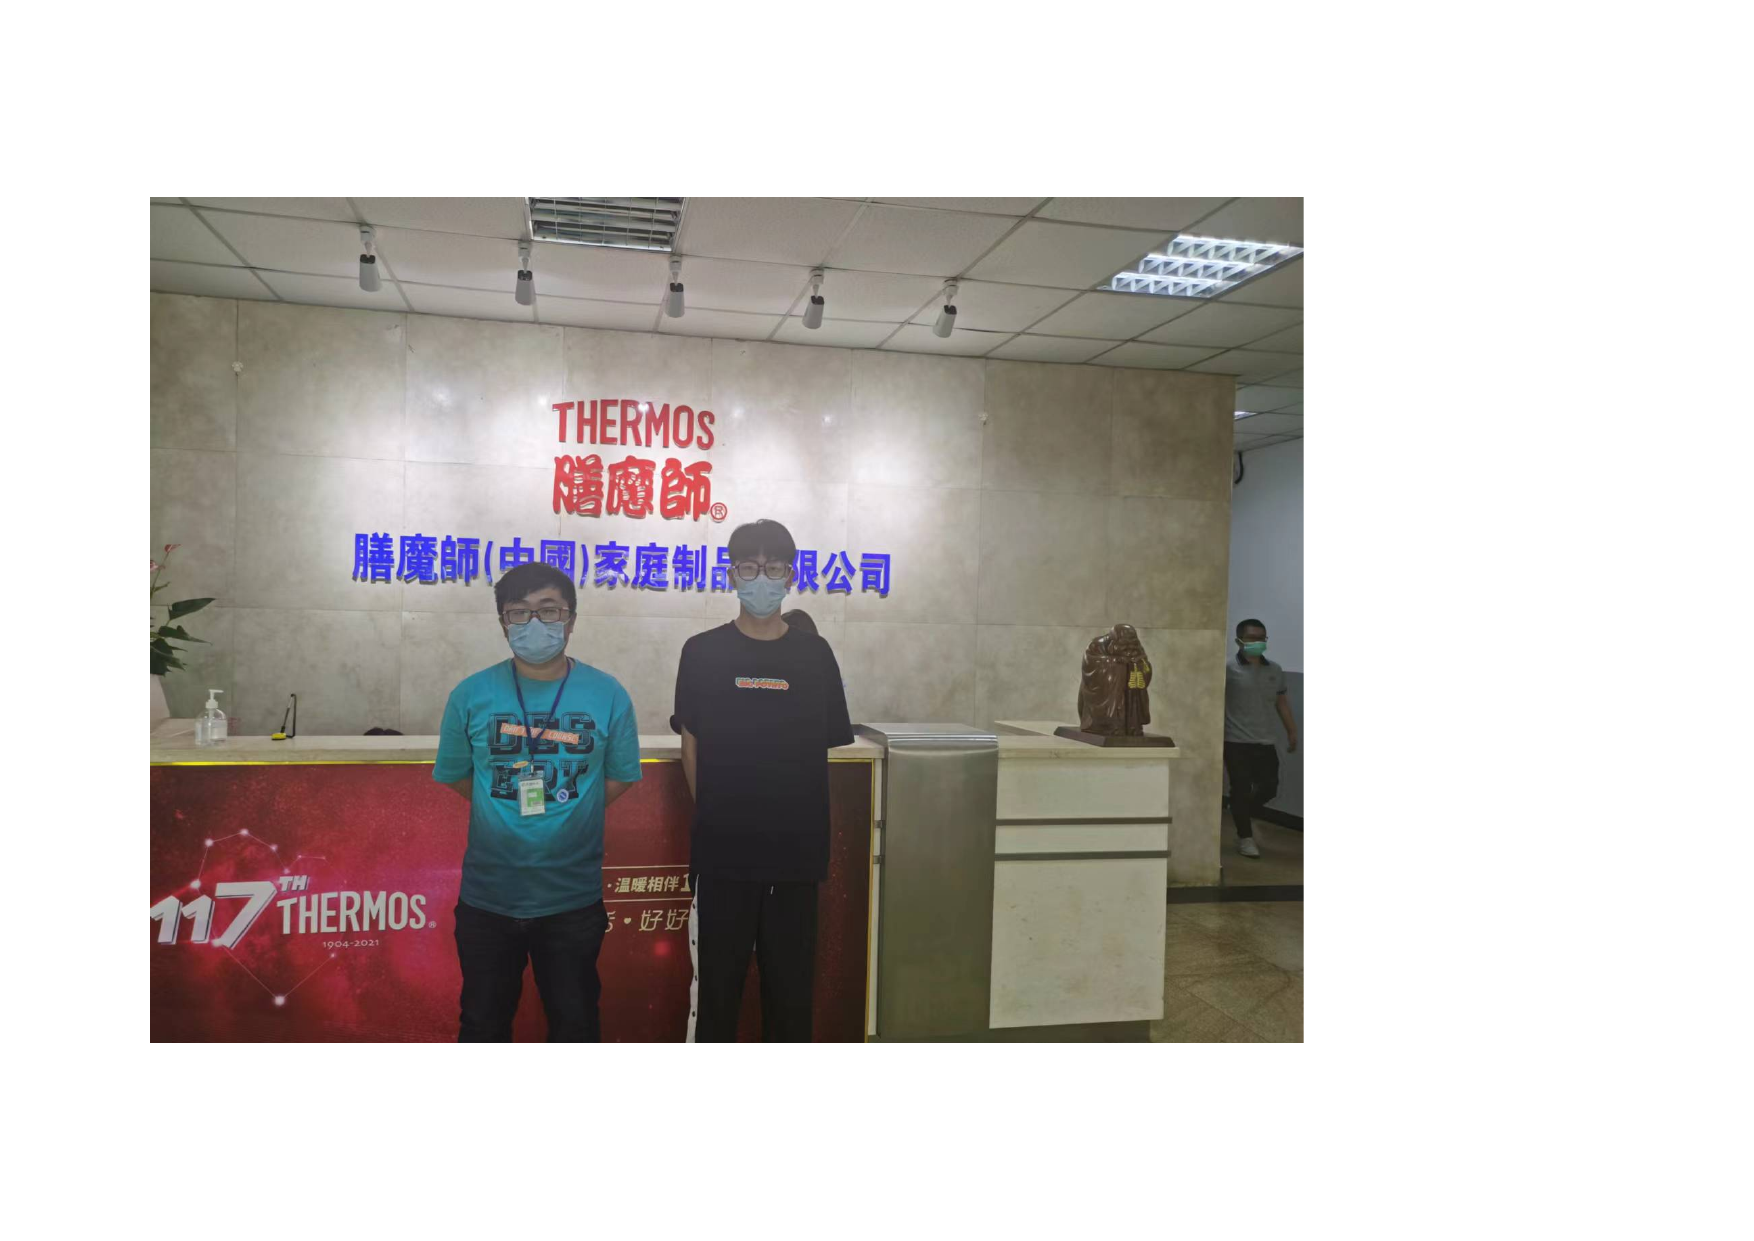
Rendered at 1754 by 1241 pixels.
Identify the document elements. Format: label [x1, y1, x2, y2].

picture [150, 197, 1304, 1043]
